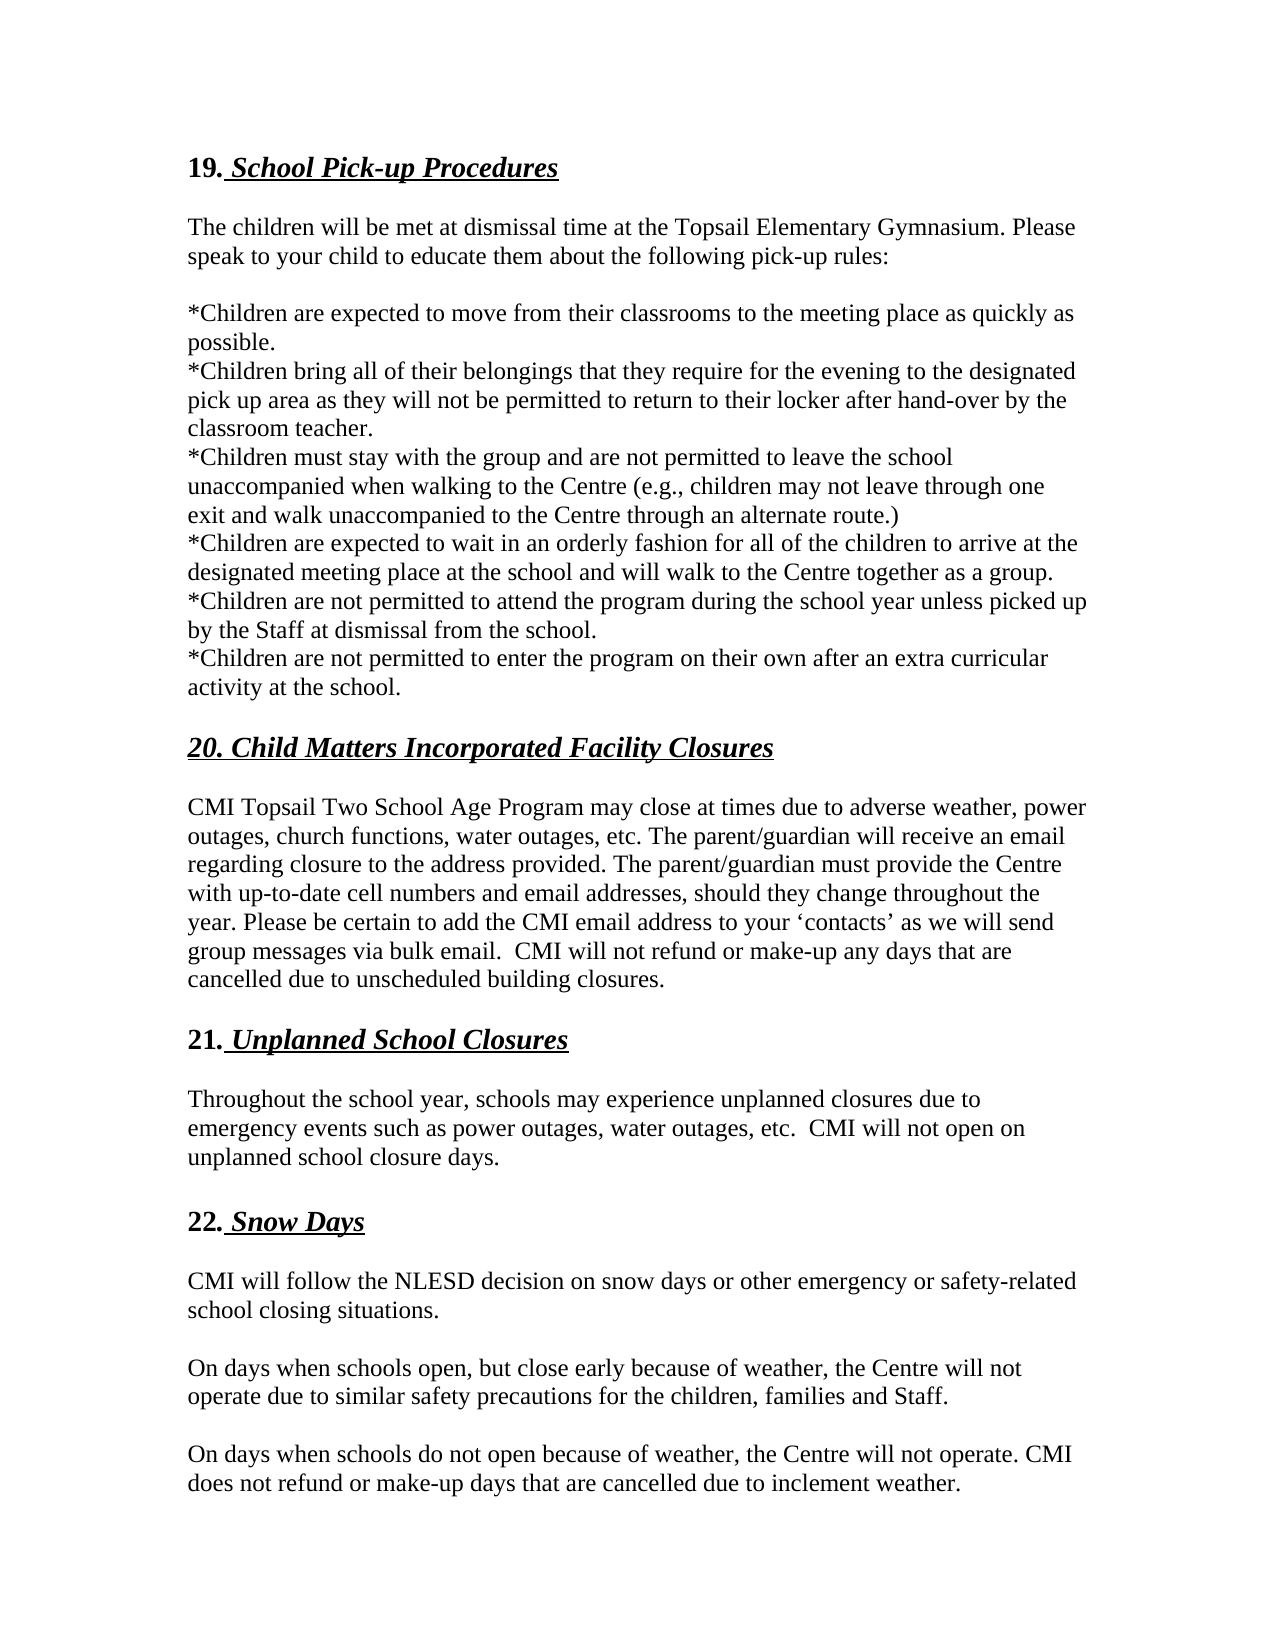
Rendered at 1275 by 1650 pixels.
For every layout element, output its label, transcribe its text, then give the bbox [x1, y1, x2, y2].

text Throughout the school year, schools may experience unplanned closures due to emergency events such as power outages, water outages, etc. CMI will not open on unplanned school closure days. [187, 1084, 1087, 1171]
text *Children are not permitted to attend the program during the school year unless picked up by the Staff at dismissal from the school. [187, 586, 1087, 643]
subtitle 22. Snow Days [187, 1204, 1087, 1238]
text On days when schools do not open because of weather, the Centre will not operate. CMI does not refund or make-up days that are cancelled due to inclement weather. [187, 1439, 1087, 1496]
text *Children are expected to move from their classrooms to the meeting place as quickly as possible. [187, 298, 1087, 356]
text The children will be met at dismissal time at the Topsail Elementary Gymnasium. Please speak to your child to educate them about the following pick-up rules: [187, 212, 1087, 270]
text On days when schools open, but close early because of weather, the Centre will not operate due to similar safety precautions for the children, families and Staff. [187, 1353, 1087, 1410]
text CMI will follow the NLESD decision on snow days or other emergency or safety-related school closing situations. [187, 1266, 1087, 1324]
text 20. Child Matters Incorporated Facility Closures [187, 730, 1087, 763]
subtitle 21. Unplanned School Closures [187, 1022, 1087, 1056]
text CMI Topsail Two School Age Program may close at times due to adverse weather, power outages, church functions, water outages, etc. The parent/guardian will receive an email regarding closure to the address provided. The parent/guardian must provide the Centre with up-to-date cell numbers and email addresses, should they change throughout the year. Please be certain to add the CMI email address to your ‘contacts’ as we will send group messages via bulk email. CMI will not refund or make-up any days that are cancelled due to unscheduled building closures. [187, 792, 1087, 993]
text *Children must stay with the group and are not permitted to leave the school unaccompanied when walking to the Centre (e.g., children may not leave through one exit and walk unaccompanied to the Centre through an alternate route.) [187, 442, 1087, 528]
text *Children are expected to wait in an orderly fashion for all of the children to arrive at the designated meeting place at the school and will walk to the Centre together as a group. [187, 528, 1087, 586]
text *Children bring all of their belongings that they require for the evening to the designated pick up area as they will not be permitted to return to their locker after hand-over by the classroom teacher. [187, 356, 1087, 442]
subtitle 19. School Pick-up Procedures [187, 150, 1087, 183]
text *Children are not permitted to enter the program on their own after an extra curricular activity at the school. [187, 643, 1087, 701]
